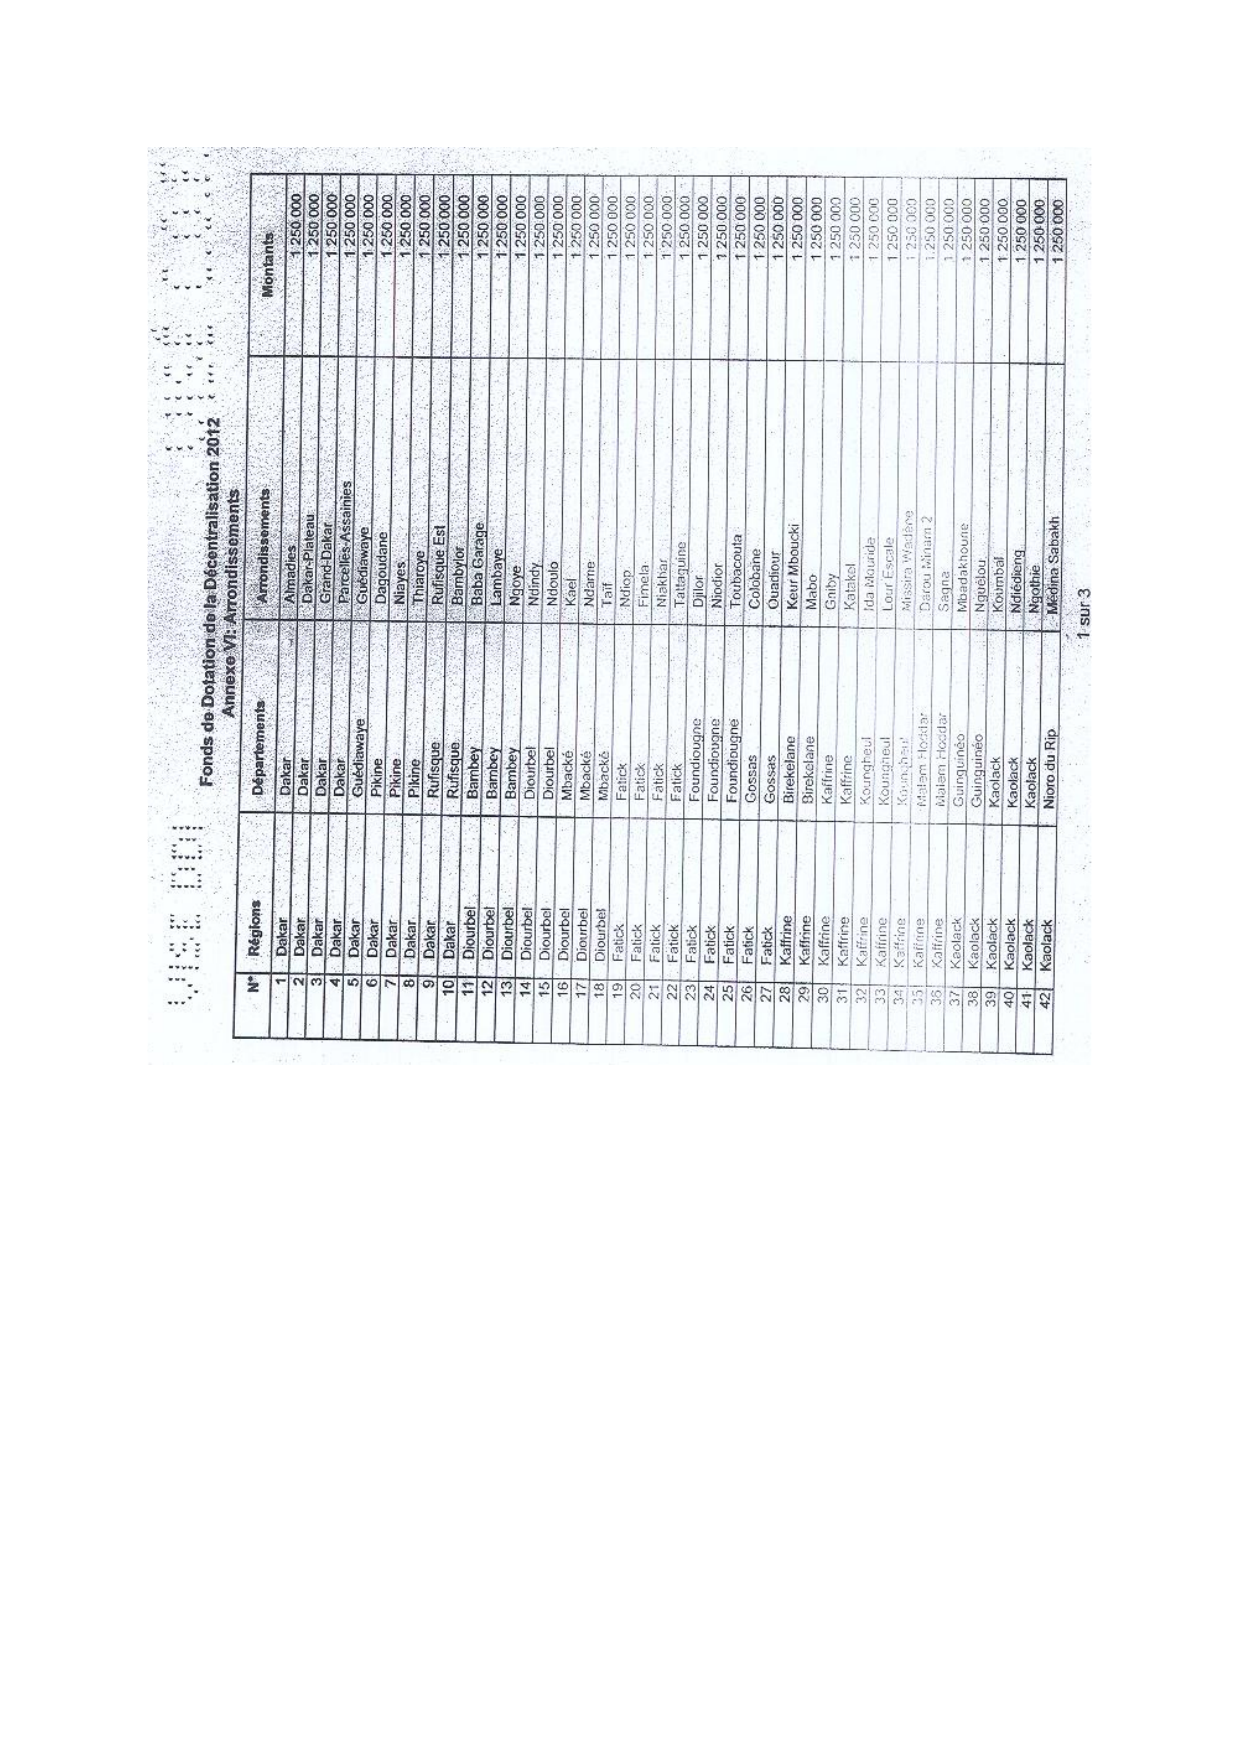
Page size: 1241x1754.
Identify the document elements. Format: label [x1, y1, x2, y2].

picture [147, 147, 1092, 1065]
